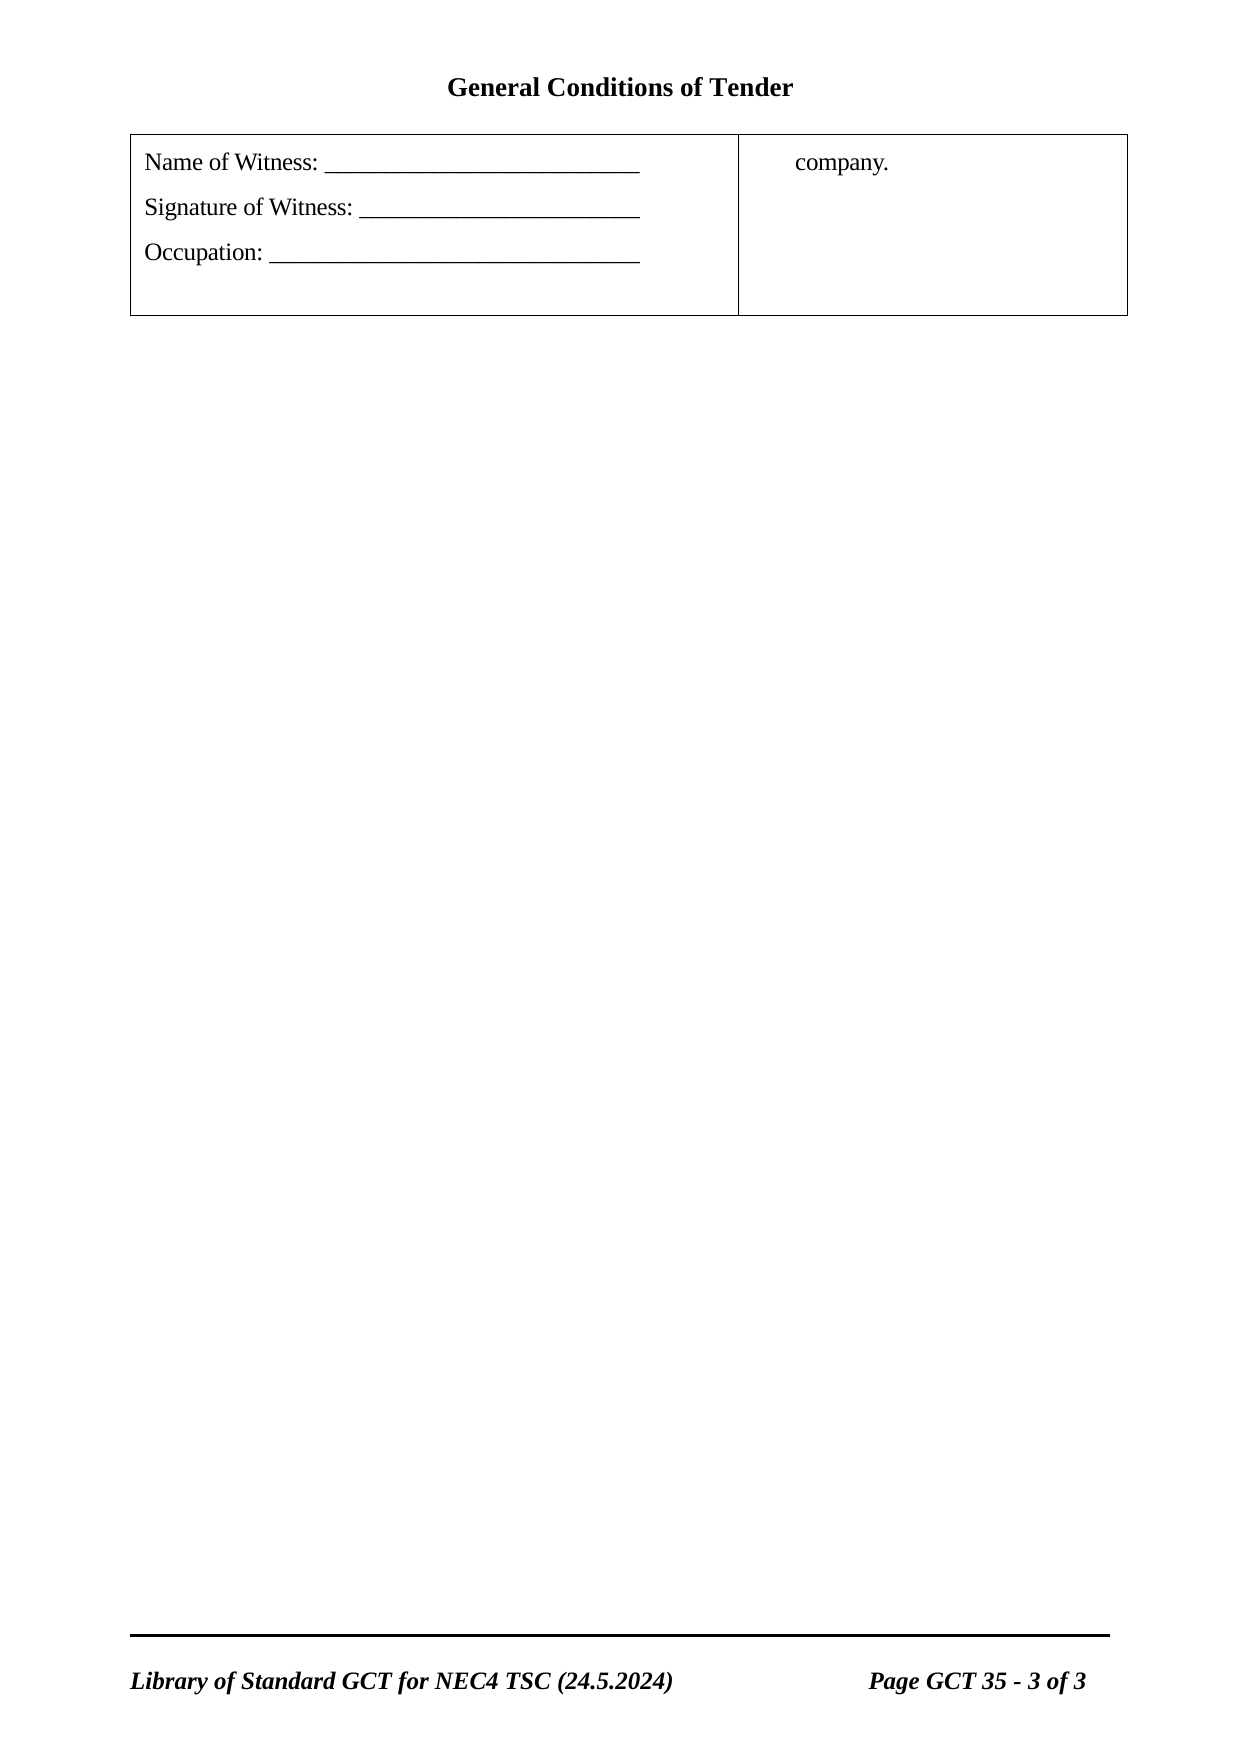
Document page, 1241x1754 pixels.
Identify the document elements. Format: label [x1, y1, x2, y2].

table_header [739, 135, 1127, 315]
table_header [131, 135, 738, 315]
